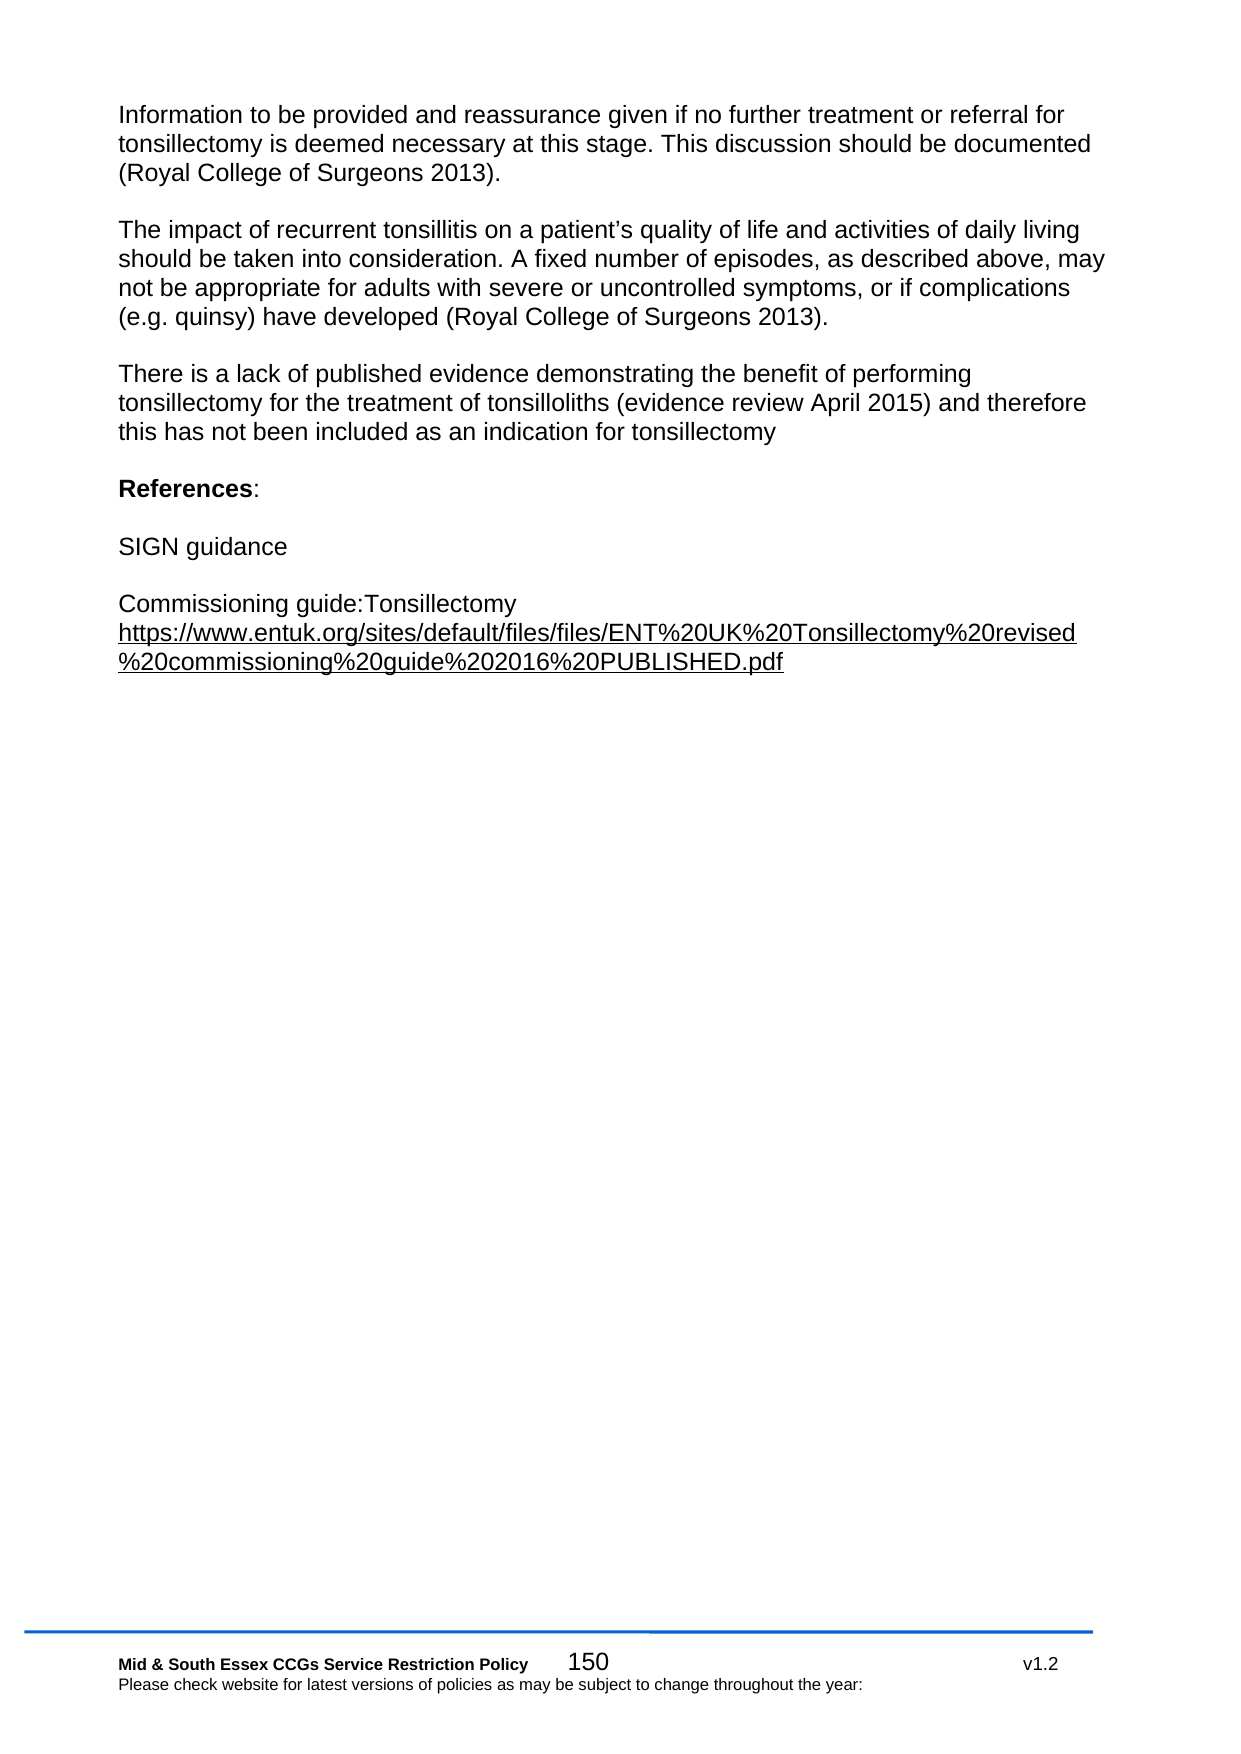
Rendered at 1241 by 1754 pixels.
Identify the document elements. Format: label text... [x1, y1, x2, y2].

text https://www.entuk.org/sites/default/files/files/ENT%20UK%20Tonsillectomy%20revised%20commissioning%20guide%202016%20PUBLISHED.pdf [118, 618, 1122, 675]
text There is a lack of published evidence demonstrating the benefit of performing tonsillectomy for the treatment of tonsilloliths (evidence review April 2015) and therefore this has not been included as an indication for tonsillectomy [118, 359, 1122, 445]
text SIGN guidance [118, 532, 1122, 560]
text The impact of recurrent tonsillitis on a patient’s quality of life and activities of daily living should be taken into consideration. A fixed number of episodes, as described above, may not be appropriate for adults with severe or uncontrolled symptoms, or if complications (e.g. quinsy) have developed (Royal College of Surgeons 2013). [118, 215, 1122, 330]
text Commissioning guide:Tonsillectomy [118, 589, 1122, 618]
text Information to be provided and reassurance given if no further treatment or referral for tonsillectomy is deemed necessary at this stage. This discussion should be documented (Royal College of Surgeons 2013). [118, 100, 1122, 187]
text References: [118, 474, 1122, 503]
